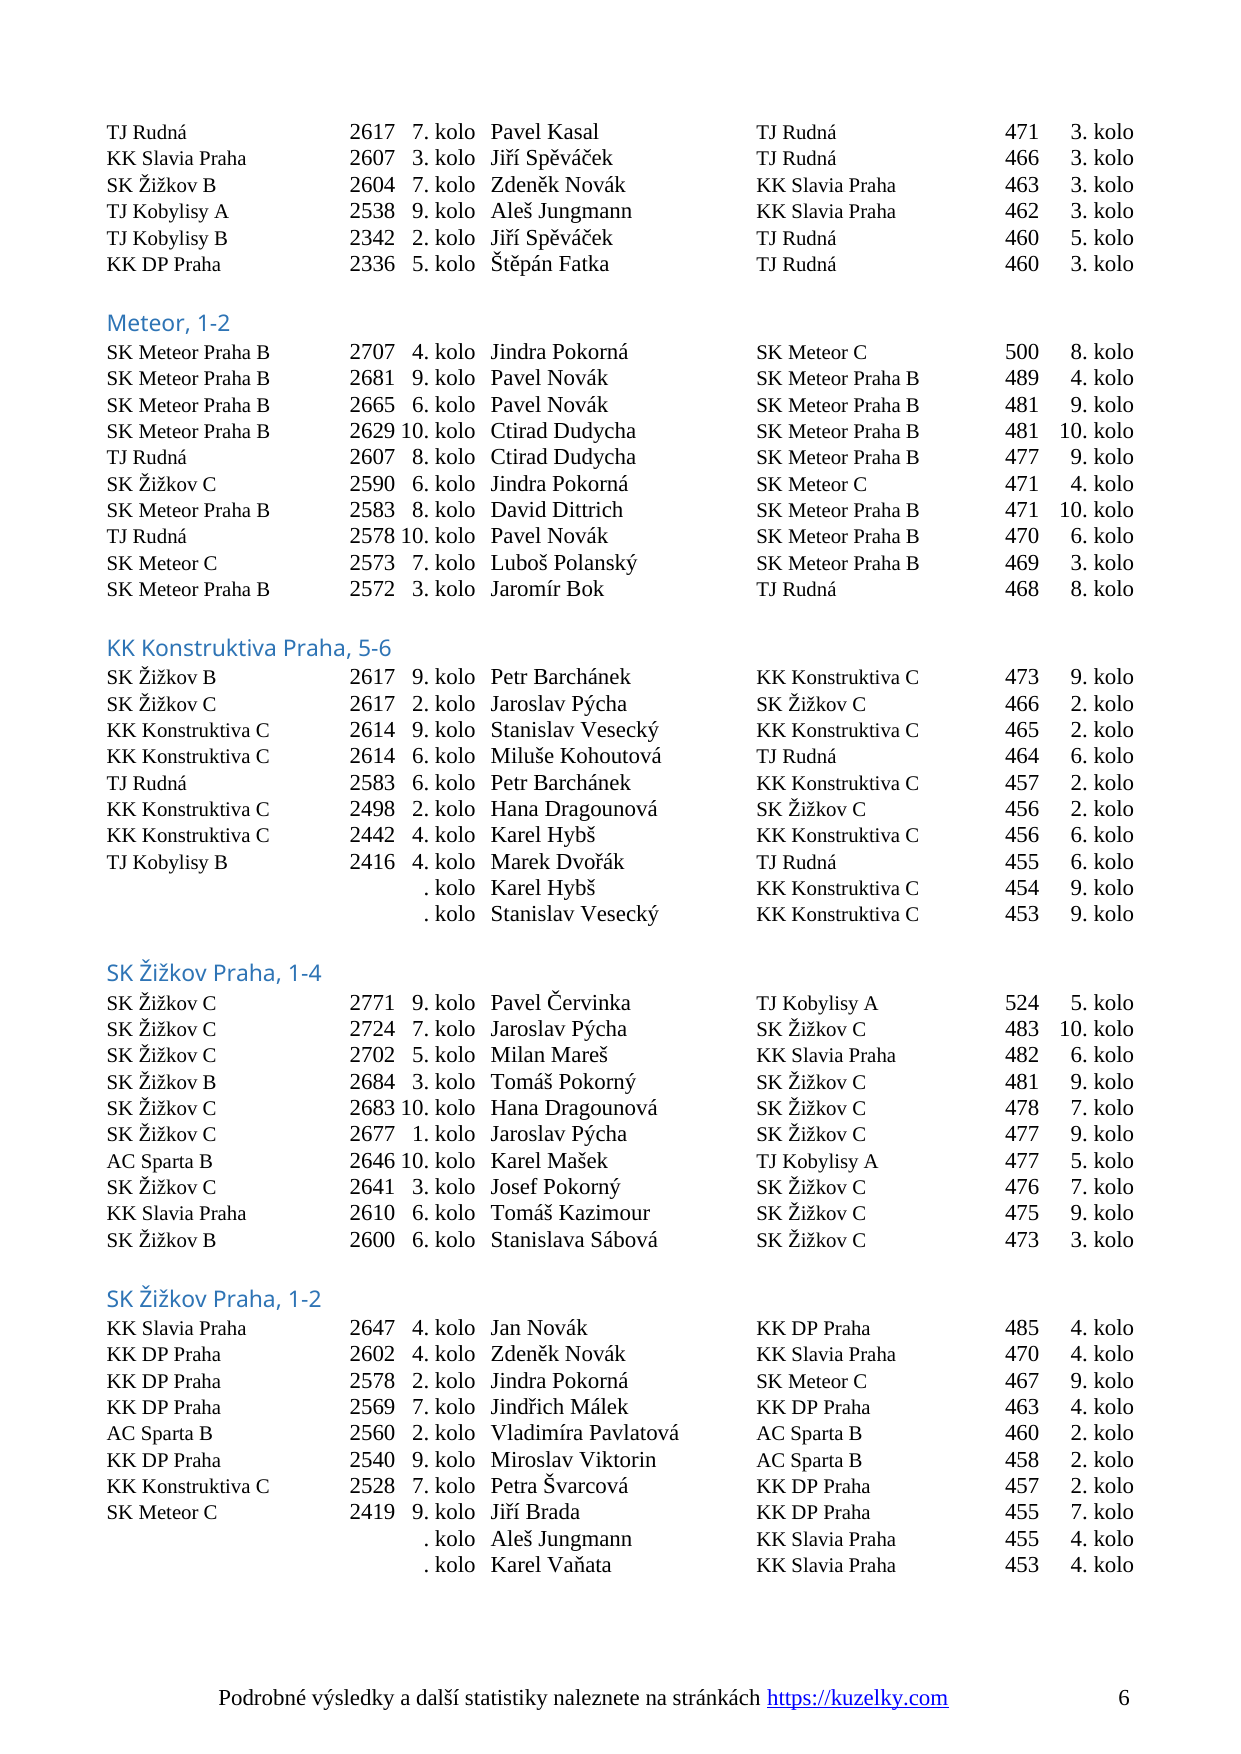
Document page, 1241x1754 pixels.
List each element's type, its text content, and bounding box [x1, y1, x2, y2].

subtitle SK Žižkov Praha, 1-2 [106, 1283, 1134, 1314]
text SK Žižkov C 2677 1. kolo Jaroslav Pýcha SK Žižkov C 477 9. kolo [106, 1120, 1134, 1147]
text KK DP Praha 2578 2. kolo Jindra Pokorná SK Meteor C 467 9. kolo [106, 1367, 1134, 1393]
text SK Meteor C 2419 9. kolo Jiří Brada KK DP Praha 455 7. kolo [106, 1498, 1134, 1525]
text SK Meteor Praha B 2629 10. kolo Ctirad Dudycha SK Meteor Praha B 481 10. kolo [106, 417, 1134, 443]
text SK Meteor Praha B 2572 3. kolo Jaromír Bok TJ Rudná 468 8. kolo [106, 575, 1134, 602]
text AC Sparta B 2646 10. kolo Karel Mašek TJ Kobylisy A 477 5. kolo [106, 1147, 1134, 1173]
text SK Žižkov C 2641 3. kolo Josef Pokorný SK Žižkov C 476 7. kolo [106, 1173, 1134, 1199]
text KK DP Praha 2540 9. kolo Miroslav Viktorin AC Sparta B 458 2. kolo [106, 1446, 1134, 1472]
text SK Meteor Praha B 2583 8. kolo David Dittrich SK Meteor Praha B 471 10. kolo [106, 496, 1134, 522]
text KK DP Praha 2569 7. kolo Jindřich Málek KK DP Praha 463 4. kolo [106, 1393, 1134, 1419]
text SK Žižkov B 2617 9. kolo Petr Barchánek KK Konstruktiva C 473 9. kolo [106, 663, 1134, 690]
text TJ Rudná 2578 10. kolo Pavel Novák SK Meteor Praha B 470 6. kolo [106, 522, 1134, 549]
text KK Konstruktiva C 2528 7. kolo Petra Švarcová KK DP Praha 457 2. kolo [106, 1472, 1134, 1498]
text SK Meteor Praha B 2707 4. kolo Jindra Pokorná SK Meteor C 500 8. kolo [106, 338, 1134, 364]
subtitle SK Žižkov Praha, 1-4 [106, 957, 1134, 989]
text KK Konstruktiva C 2614 6. kolo Miluše Kohoutová TJ Rudná 464 6. kolo [106, 742, 1134, 769]
text KK Slavia Praha 2607 3. kolo Jiří Spěváček TJ Rudná 466 3. kolo [106, 144, 1134, 171]
text KK Slavia Praha 2610 6. kolo Tomáš Kazimour SK Žižkov C 475 9. kolo [106, 1199, 1134, 1226]
text SK Žižkov C 2724 7. kolo Jaroslav Pýcha SK Žižkov C 483 10. kolo [106, 1015, 1134, 1041]
subtitle KK Konstruktiva Praha, 5-6 [106, 632, 1134, 663]
text SK Žižkov B 2684 3. kolo Tomáš Pokorný SK Žižkov C 481 9. kolo [106, 1068, 1134, 1094]
text . kolo Stanislav Vesecký KK Konstruktiva C 453 9. kolo [106, 901, 1134, 927]
text TJ Kobylisy B 2342 2. kolo Jiří Spěváček TJ Rudná 460 5. kolo [106, 223, 1134, 250]
text KK DP Praha 2602 4. kolo Zdeněk Novák KK Slavia Praha 470 4. kolo [106, 1340, 1134, 1367]
text KK DP Praha 2336 5. kolo Štěpán Fatka TJ Rudná 460 3. kolo [106, 250, 1134, 276]
text . kolo Karel Vaňata KK Slavia Praha 453 4. kolo [106, 1551, 1134, 1577]
text SK Meteor C 2573 7. kolo Luboš Polanský SK Meteor Praha B 469 3. kolo [106, 549, 1134, 575]
text SK Meteor Praha B 2665 6. kolo Pavel Novák SK Meteor Praha B 481 9. kolo [106, 391, 1134, 417]
text TJ Rudná 2617 7. kolo Pavel Kasal TJ Rudná 471 3. kolo [106, 118, 1134, 144]
text SK Meteor Praha B 2681 9. kolo Pavel Novák SK Meteor Praha B 489 4. kolo [106, 364, 1134, 391]
text KK Konstruktiva C 2498 2. kolo Hana Dragounová SK Žižkov C 456 2. kolo [106, 795, 1134, 821]
text . kolo Aleš Jungmann KK Slavia Praha 455 4. kolo [106, 1525, 1134, 1551]
text SK Žižkov B 2600 6. kolo Stanislava Sábová SK Žižkov C 473 3. kolo [106, 1226, 1134, 1252]
text SK Žižkov C 2702 5. kolo Milan Mareš KK Slavia Praha 482 6. kolo [106, 1041, 1134, 1068]
text . kolo Karel Hybš KK Konstruktiva C 454 9. kolo [106, 874, 1134, 901]
text KK Konstruktiva C 2442 4. kolo Karel Hybš KK Konstruktiva C 456 6. kolo [106, 821, 1134, 848]
text TJ Kobylisy B 2416 4. kolo Marek Dvořák TJ Rudná 455 6. kolo [106, 848, 1134, 874]
text KK Slavia Praha 2647 4. kolo Jan Novák KK DP Praha 485 4. kolo [106, 1314, 1134, 1340]
text SK Žižkov C 2771 9. kolo Pavel Červinka TJ Kobylisy A 524 5. kolo [106, 989, 1134, 1015]
text TJ Rudná 2583 6. kolo Petr Barchánek KK Konstruktiva C 457 2. kolo [106, 769, 1134, 795]
text TJ Rudná 2607 8. kolo Ctirad Dudycha SK Meteor Praha B 477 9. kolo [106, 443, 1134, 470]
text KK Konstruktiva C 2614 9. kolo Stanislav Vesecký KK Konstruktiva C 465 2. kolo [106, 716, 1134, 742]
text AC Sparta B 2560 2. kolo Vladimíra Pavlatová AC Sparta B 460 2. kolo [106, 1419, 1134, 1446]
text TJ Kobylisy A 2538 9. kolo Aleš Jungmann KK Slavia Praha 462 3. kolo [106, 197, 1134, 223]
text SK Žižkov C 2617 2. kolo Jaroslav Pýcha SK Žižkov C 466 2. kolo [106, 690, 1134, 716]
subtitle Meteor, 1-2 [106, 307, 1134, 338]
text SK Žižkov B 2604 7. kolo Zdeněk Novák KK Slavia Praha 463 3. kolo [106, 171, 1134, 197]
text SK Žižkov C 2683 10. kolo Hana Dragounová SK Žižkov C 478 7. kolo [106, 1094, 1134, 1120]
text SK Žižkov C 2590 6. kolo Jindra Pokorná SK Meteor C 471 4. kolo [106, 470, 1134, 496]
